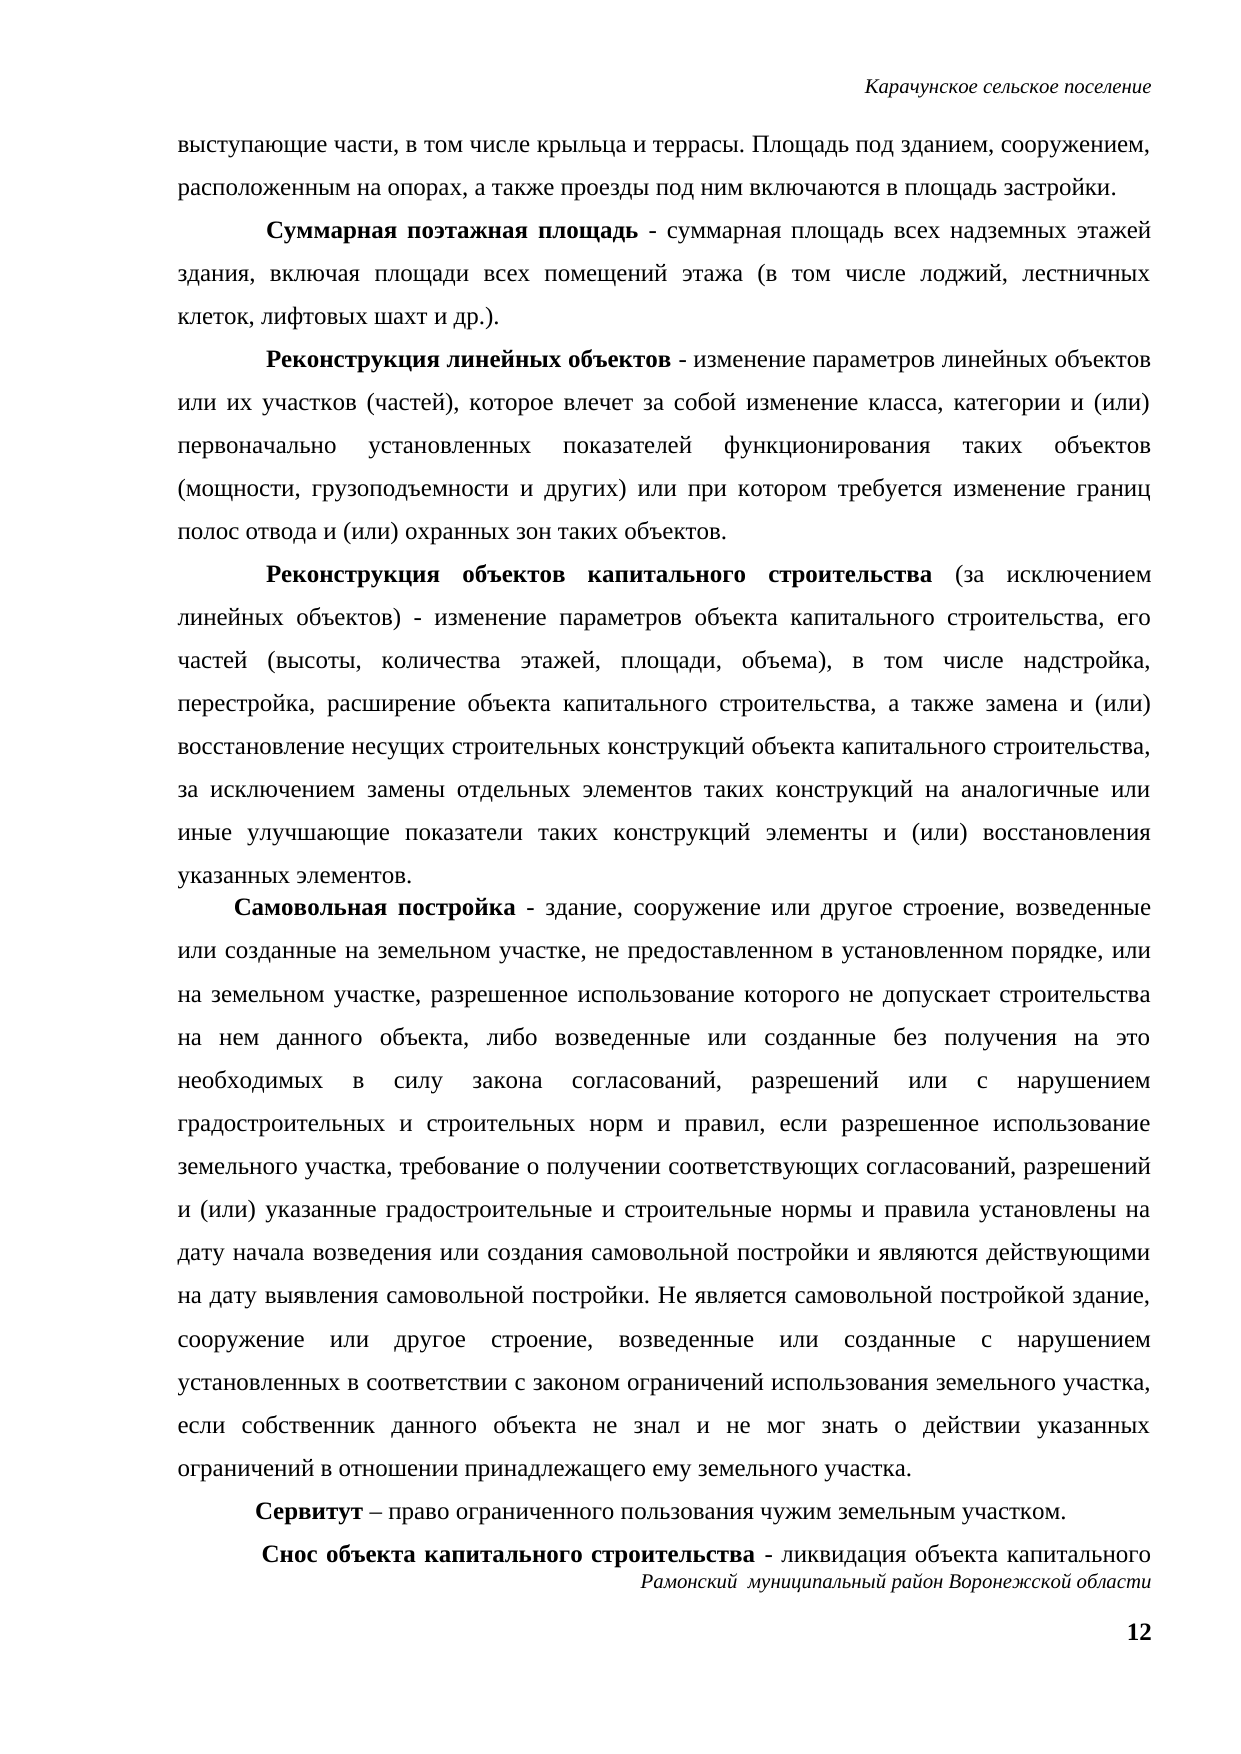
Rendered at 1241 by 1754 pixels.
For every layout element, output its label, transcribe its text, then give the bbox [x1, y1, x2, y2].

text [177, 118, 1152, 204]
text Самовольная постройка - здание, сооружение или другое строение, возведенные или созданные на земельном участке, не предоставленном в установленном порядке, или на земельном участке, разрешенное использование которого не допускает строительства на нем данного объекта, либо возведенные или созданные без получения на это необходимых в силу закона согласований, разрешений или с нарушением градостроительных и строительных норм и правил, если разрешенное использование земельного участка, требование о получении соответствующих согласований, разрешений и (или) указанные градостроительные и строительные нормы и правила установлены на дату начала возведения или создания самовольной постройки и являются действующими на дату выявления самовольной постройки. Не является самовольной постройкой здание, сооружение или другое строение, возведенные или созданные с нарушением установленных в соответствии с законом ограничений использования земельного участка, если собственник данного объекта не знал и не мог знать о действии указанных ограничений в отношении принадлежащего ему земельного участка. [177, 892, 1152, 1482]
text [177, 1539, 1152, 1568]
text Суммарная поэтажная площадь - суммарная площадь всех надземных этажей здания, включая площади всех помещений этажа (в том числе лоджий, лестничных клеток, лифтовых шахт и др.). [177, 204, 1152, 333]
text Сервитут – право ограниченного пользования чужим земельным участком. [177, 1496, 1152, 1525]
text Реконструкция линейных объектов - изменение параметров линейных объектов или их участков (частей), которое влечет за собой изменение класса, категории и (или) первоначально установленных показателей функционирования таких объектов (мощности, грузоподъемности и других) или при котором требуется изменение границ полос отвода и (или) охранных зон таких объектов. [177, 333, 1152, 548]
text Реконструкция объектов капитального строительства (за исключением линейных объектов) - изменение параметров объекта капитального строительства, его частей (высоты, количества этажей, площади, объема), в том числе надстройка, перестройка, расширение объекта капитального строительства, а также замена и (или) восстановление несущих строительных конструкций объекта капитального строительства, за исключением замены отдельных элементов таких конструкций на аналогичные или иные улучшающие показатели таких конструкций элементы и (или) восстановления указанных элементов. [177, 548, 1152, 892]
